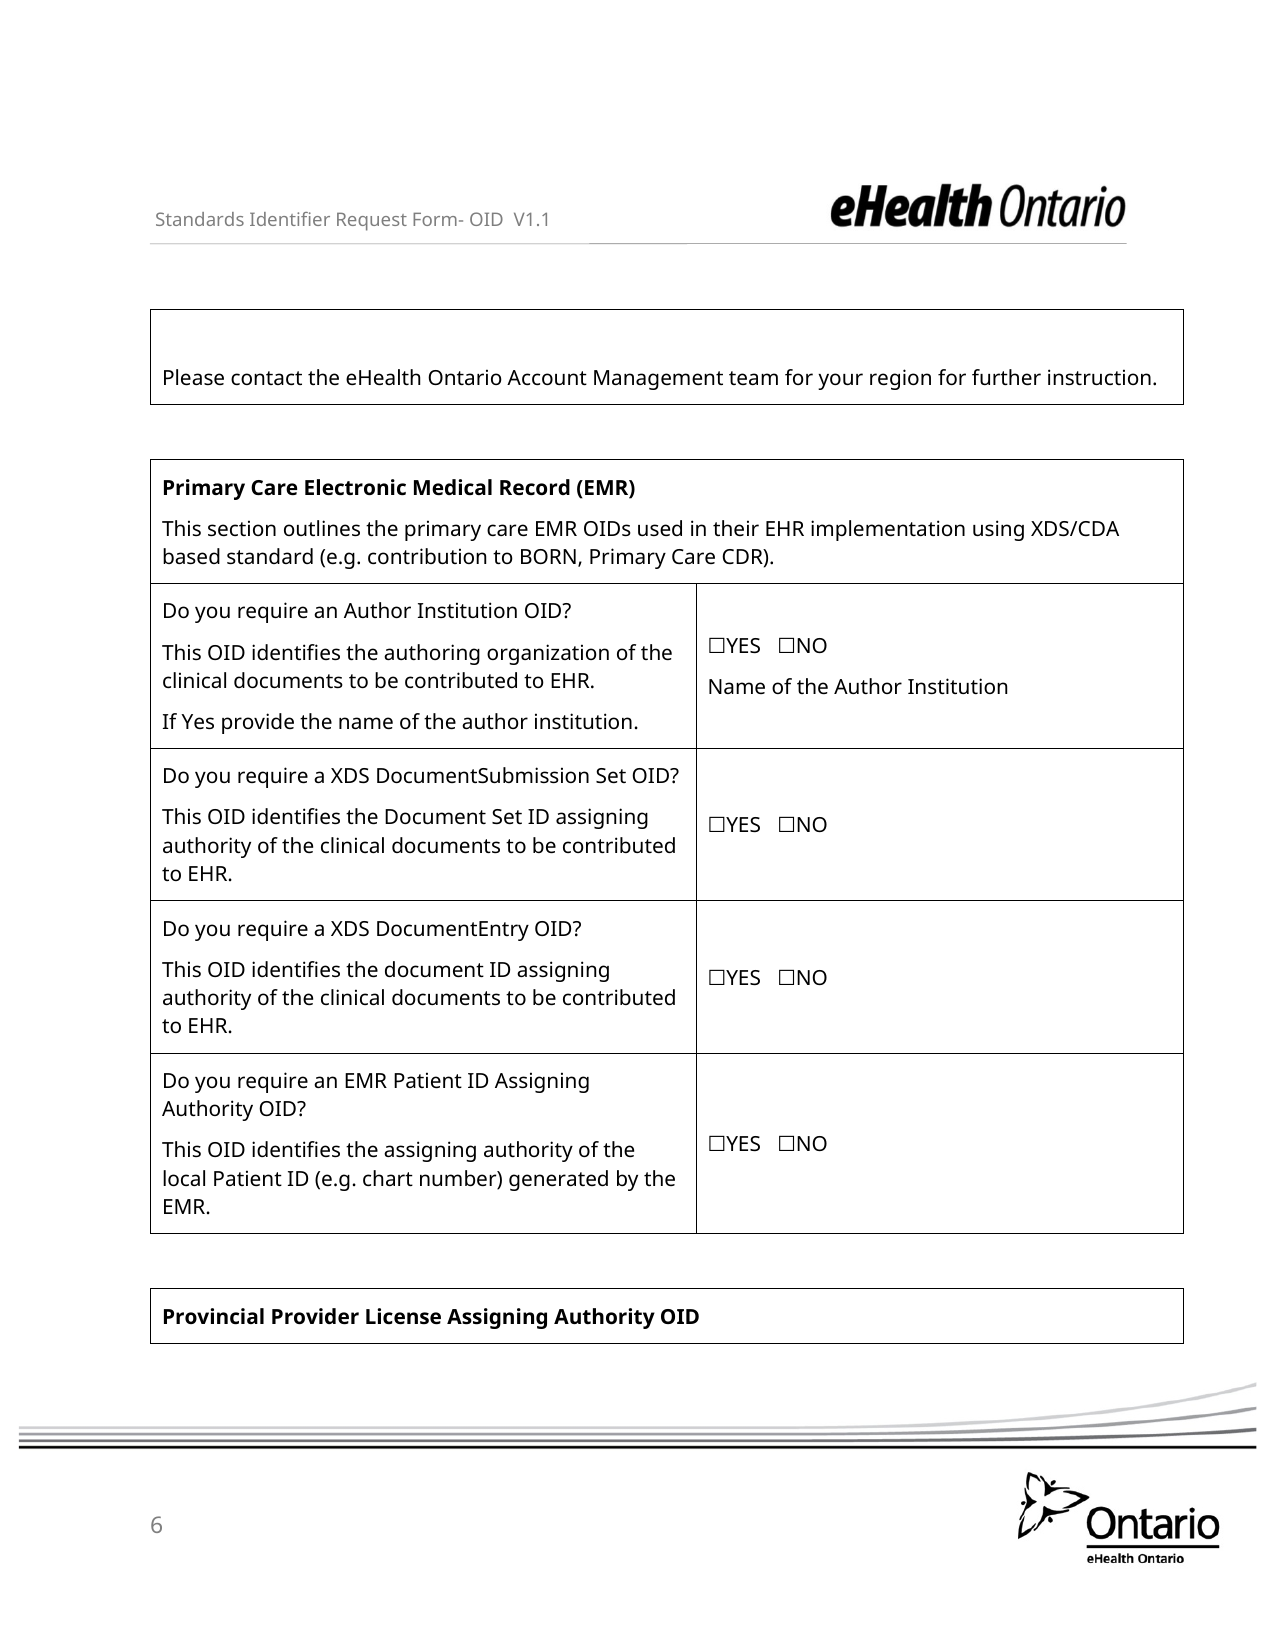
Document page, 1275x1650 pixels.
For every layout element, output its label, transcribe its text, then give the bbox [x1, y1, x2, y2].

table_cell YES NO [697, 1054, 1183, 1233]
picture [18, 1367, 1257, 1616]
table_cell Do you require an EMR Patient ID Assigning Authority OID? This OID identifies the assigning authority of the local Patient ID (e.g. chart number) generated by the EMR. [151, 1054, 696, 1233]
table_cell YES NO [697, 749, 1183, 900]
table_cell Do you require an Author Institution OID? This OID identifies the authoring organization of the clinical documents to be contributed to EHR. If Yes provide the name of the author institution. [151, 584, 696, 748]
table_cell Do you require a XDS DocumentEntry OID? This OID identifies the document ID assigning authority of the clinical documents to be contributed to EHR. [151, 901, 696, 1052]
table_cell YES NO [697, 901, 1183, 1052]
table_header Primary Care Electronic Medical Record (EMR) This section outlines the primary care EMR OIDs used in their EHR implementation using XDS/CDA based standard (e.g. contribution to BORN, Primary Care CDR). [151, 460, 1183, 583]
table_cell YES NO [697, 584, 1183, 748]
table_cell Do you require a XDS DocumentSubmission Set OID? This OID identifies the Document Set ID assigning authority of the clinical documents to be contributed to EHR. [151, 749, 696, 900]
table_header ConnectingOntario CDR Please contact the eHealth Ontario Account Management team for your region for further instruction. [151, 310, 1183, 404]
picture [768, 141, 1163, 241]
